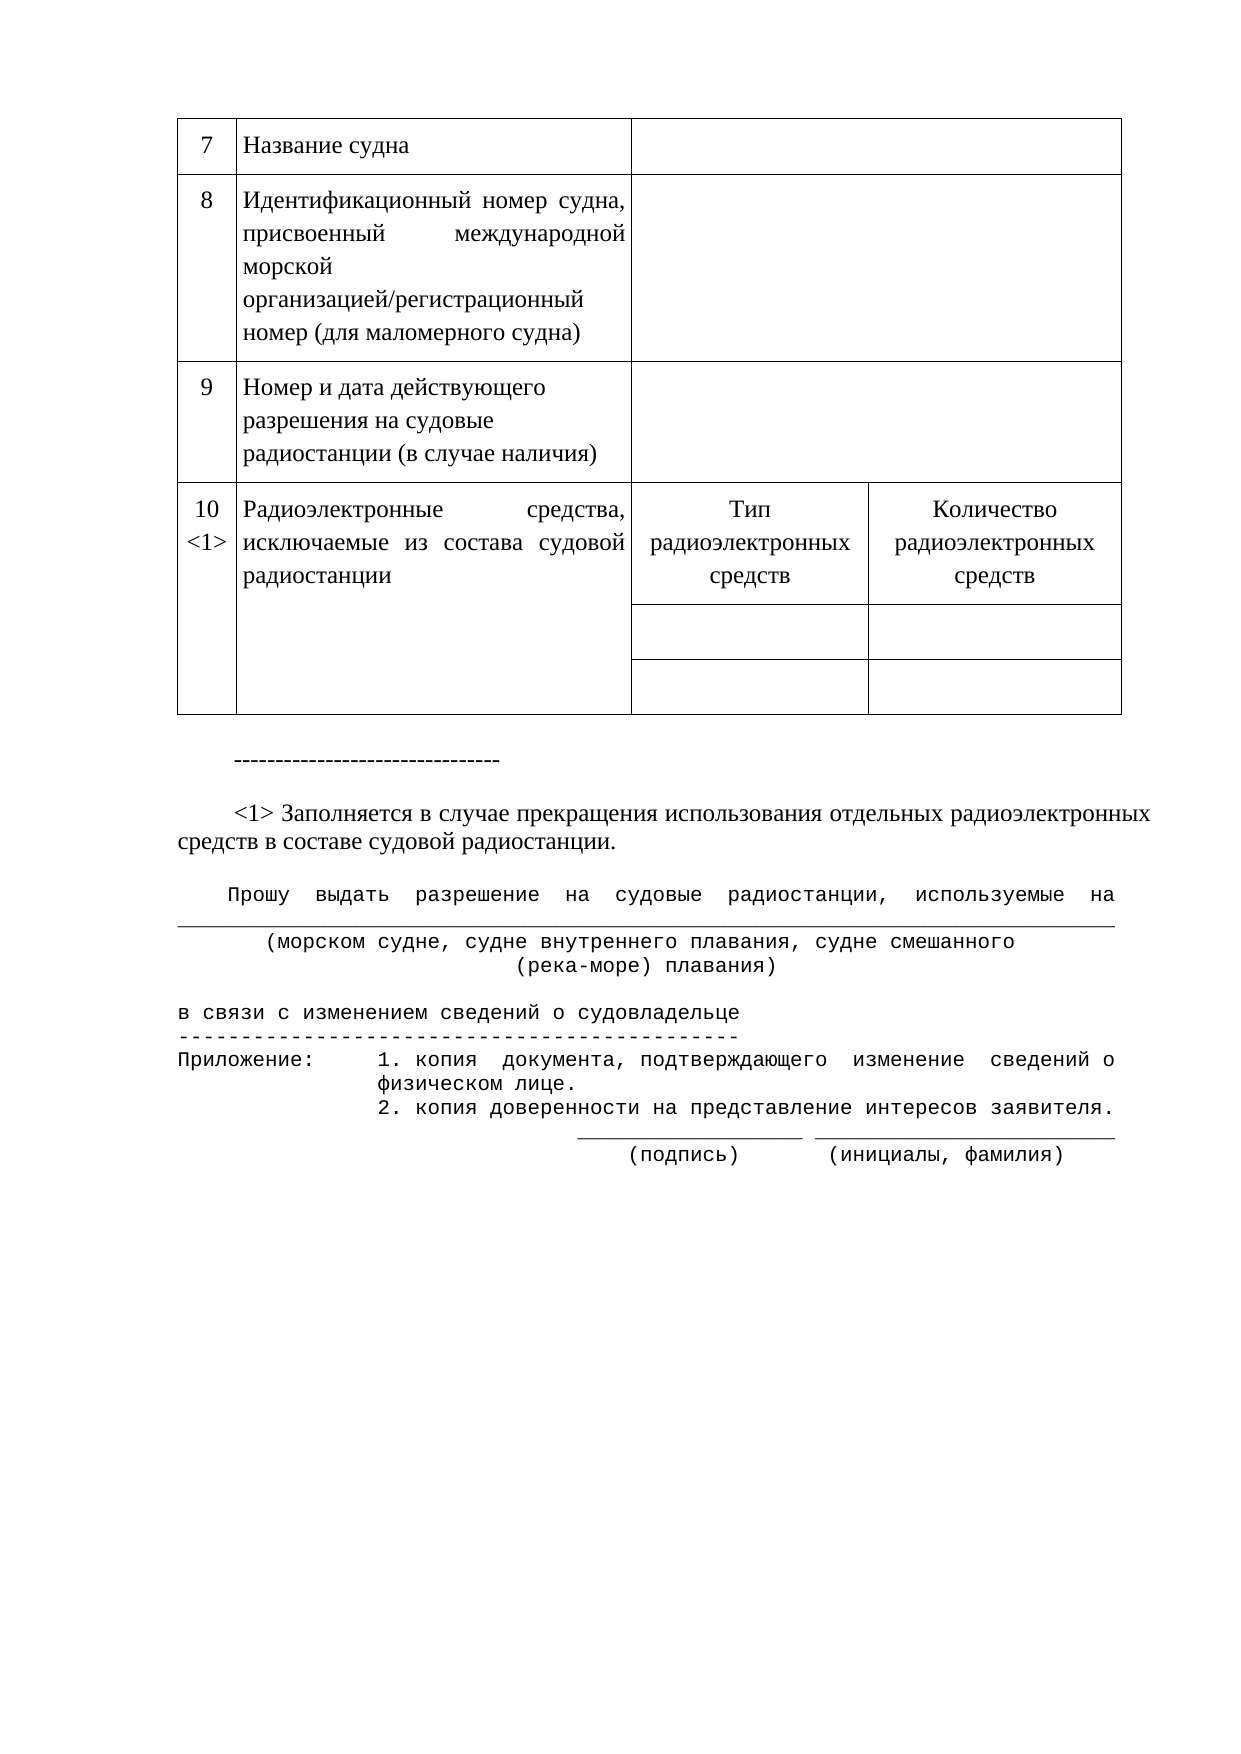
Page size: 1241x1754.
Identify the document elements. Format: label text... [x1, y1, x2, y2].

table_cell [632, 660, 868, 714]
table_cell Количество радиоэлектронных средств [869, 483, 1121, 603]
text --------------------------------------------- [177, 1026, 1152, 1049]
text (река-море) плавания) [177, 955, 1152, 978]
text (подпись) (инициалы, фамилия) [177, 1144, 1152, 1168]
text ___________________________________________________________________________ [177, 908, 1152, 931]
table_cell Название судна [237, 119, 631, 173]
table_cell 7 [178, 119, 236, 173]
table_cell Номер и дата действующего разрешения на судовые радиостанции (в случае наличия) [237, 362, 631, 482]
table_cell [869, 660, 1121, 714]
table_cell [869, 605, 1121, 659]
text Приложение: 1. копия документа, подтверждающего изменение сведений о [177, 1049, 1152, 1073]
table_cell 10 <1> [178, 483, 236, 714]
text Прошу выдать разрешение на судовые радиостанции, используемые на [177, 884, 1152, 908]
table_cell Идентификационный номер судна, присвоенный международной морской организацией/регистрационный номер (для маломерного судна) [237, 175, 631, 361]
text -------------------------------- [177, 744, 1152, 773]
table_cell 9 [178, 362, 236, 482]
text физическом лице. [177, 1073, 1152, 1097]
text (морском судне, судне внутреннего плавания, судне смешанного [177, 931, 1152, 955]
table_cell [632, 605, 868, 659]
text __________________ ________________________ [177, 1120, 1152, 1144]
table_cell [632, 119, 1121, 173]
text <1> Заполняется в случае прекращения использования отдельных радиоэлектронных средств в составе судовой радиостанции. [177, 798, 1152, 855]
text 2. копия доверенности на представление интересов заявителя. [177, 1097, 1152, 1120]
text в связи с изменением сведений о судовладельце [177, 1002, 1152, 1026]
table_cell Радиоэлектронные средства, исключаемые из состава судовой радиостанции [237, 483, 631, 714]
table_cell Тип радиоэлектронных средств [632, 483, 868, 603]
table_cell 8 [178, 175, 236, 361]
table_cell [632, 175, 1121, 361]
table_cell [632, 362, 1121, 482]
